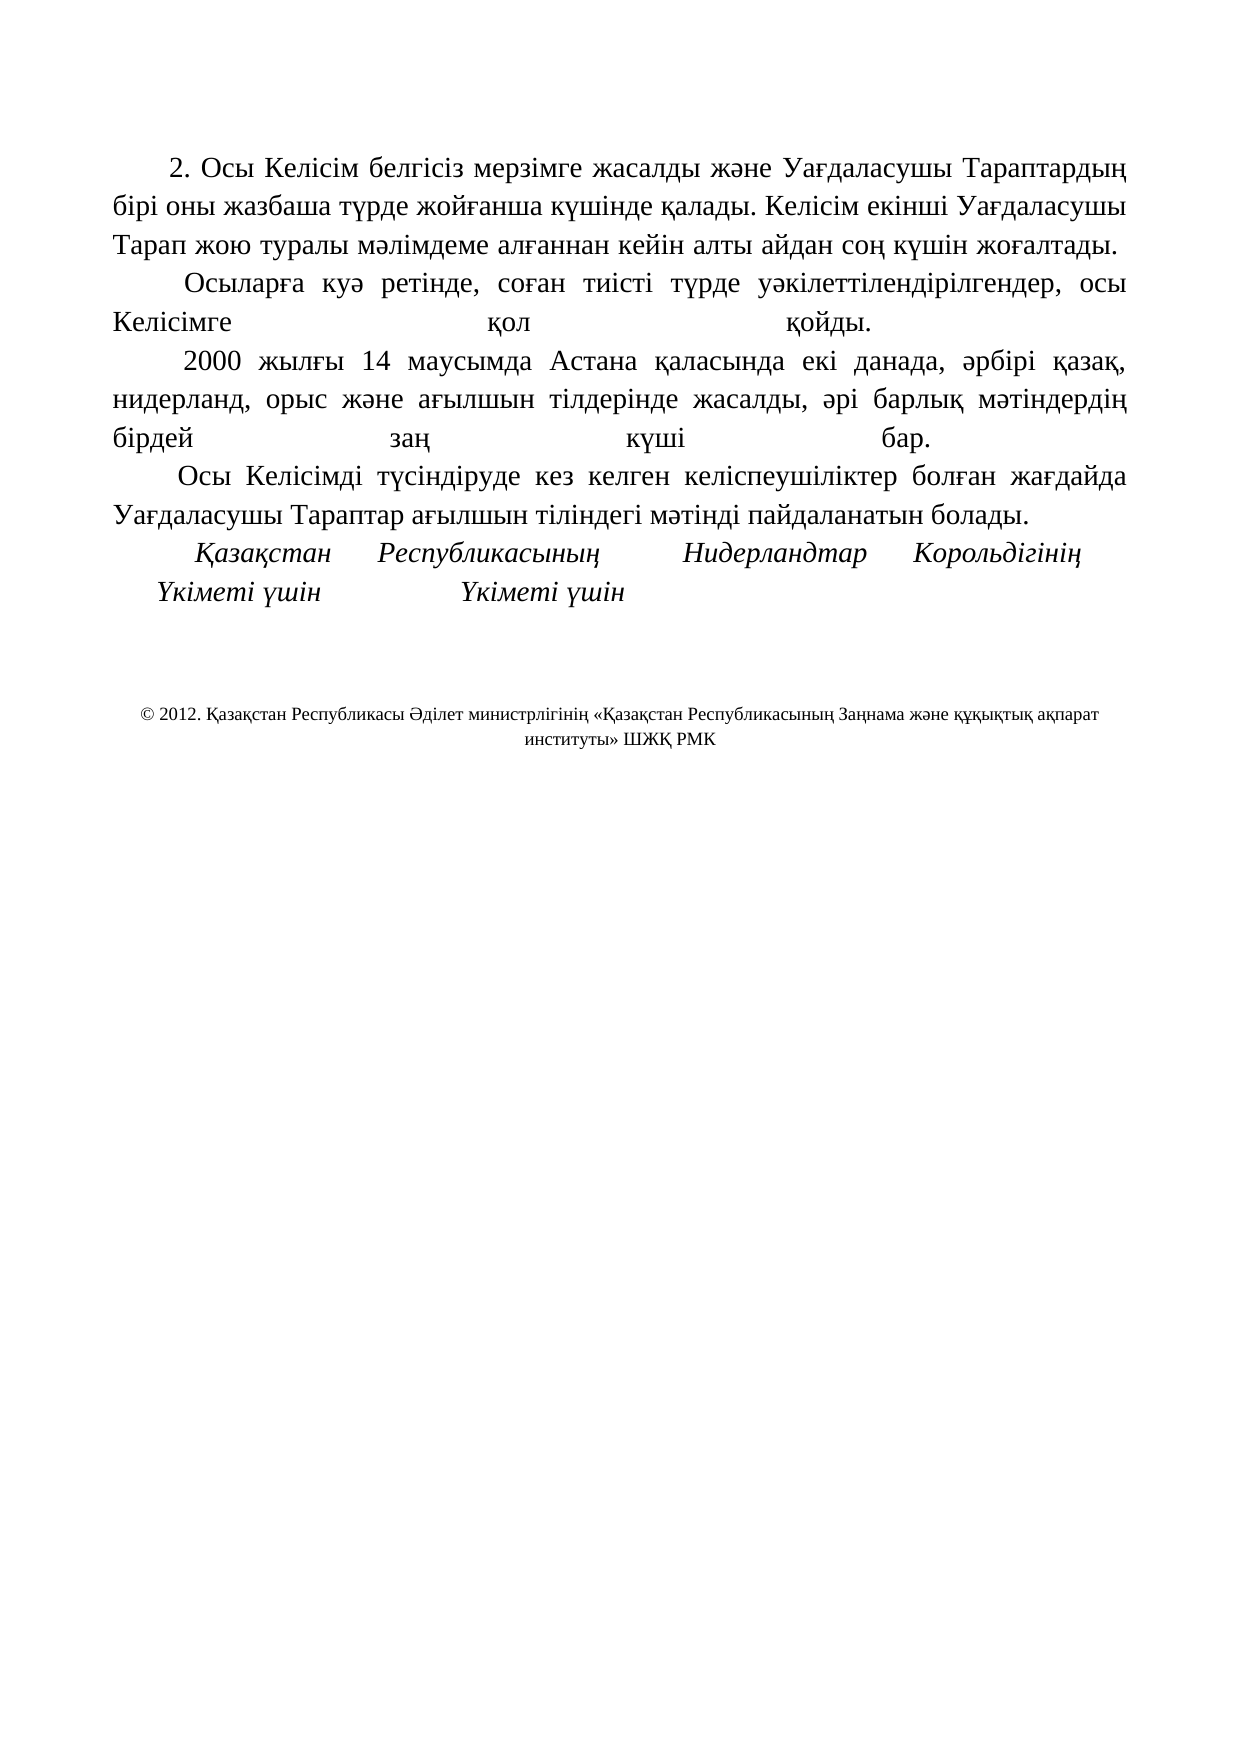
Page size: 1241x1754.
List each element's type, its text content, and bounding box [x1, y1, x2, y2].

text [112, 150, 1128, 530]
text Қазақстан Республикасының Нидерландтар Корольдiгiнiң Үкiметi үшiн Үкiметi үшiн [112, 535, 1128, 607]
text © 2012. Қазақстан Республикасы Әділет министрлігінің «Қазақстан Республикасының Заңнама және құқықтық ақпарат институты» ШЖҚ РМК [112, 703, 1128, 749]
